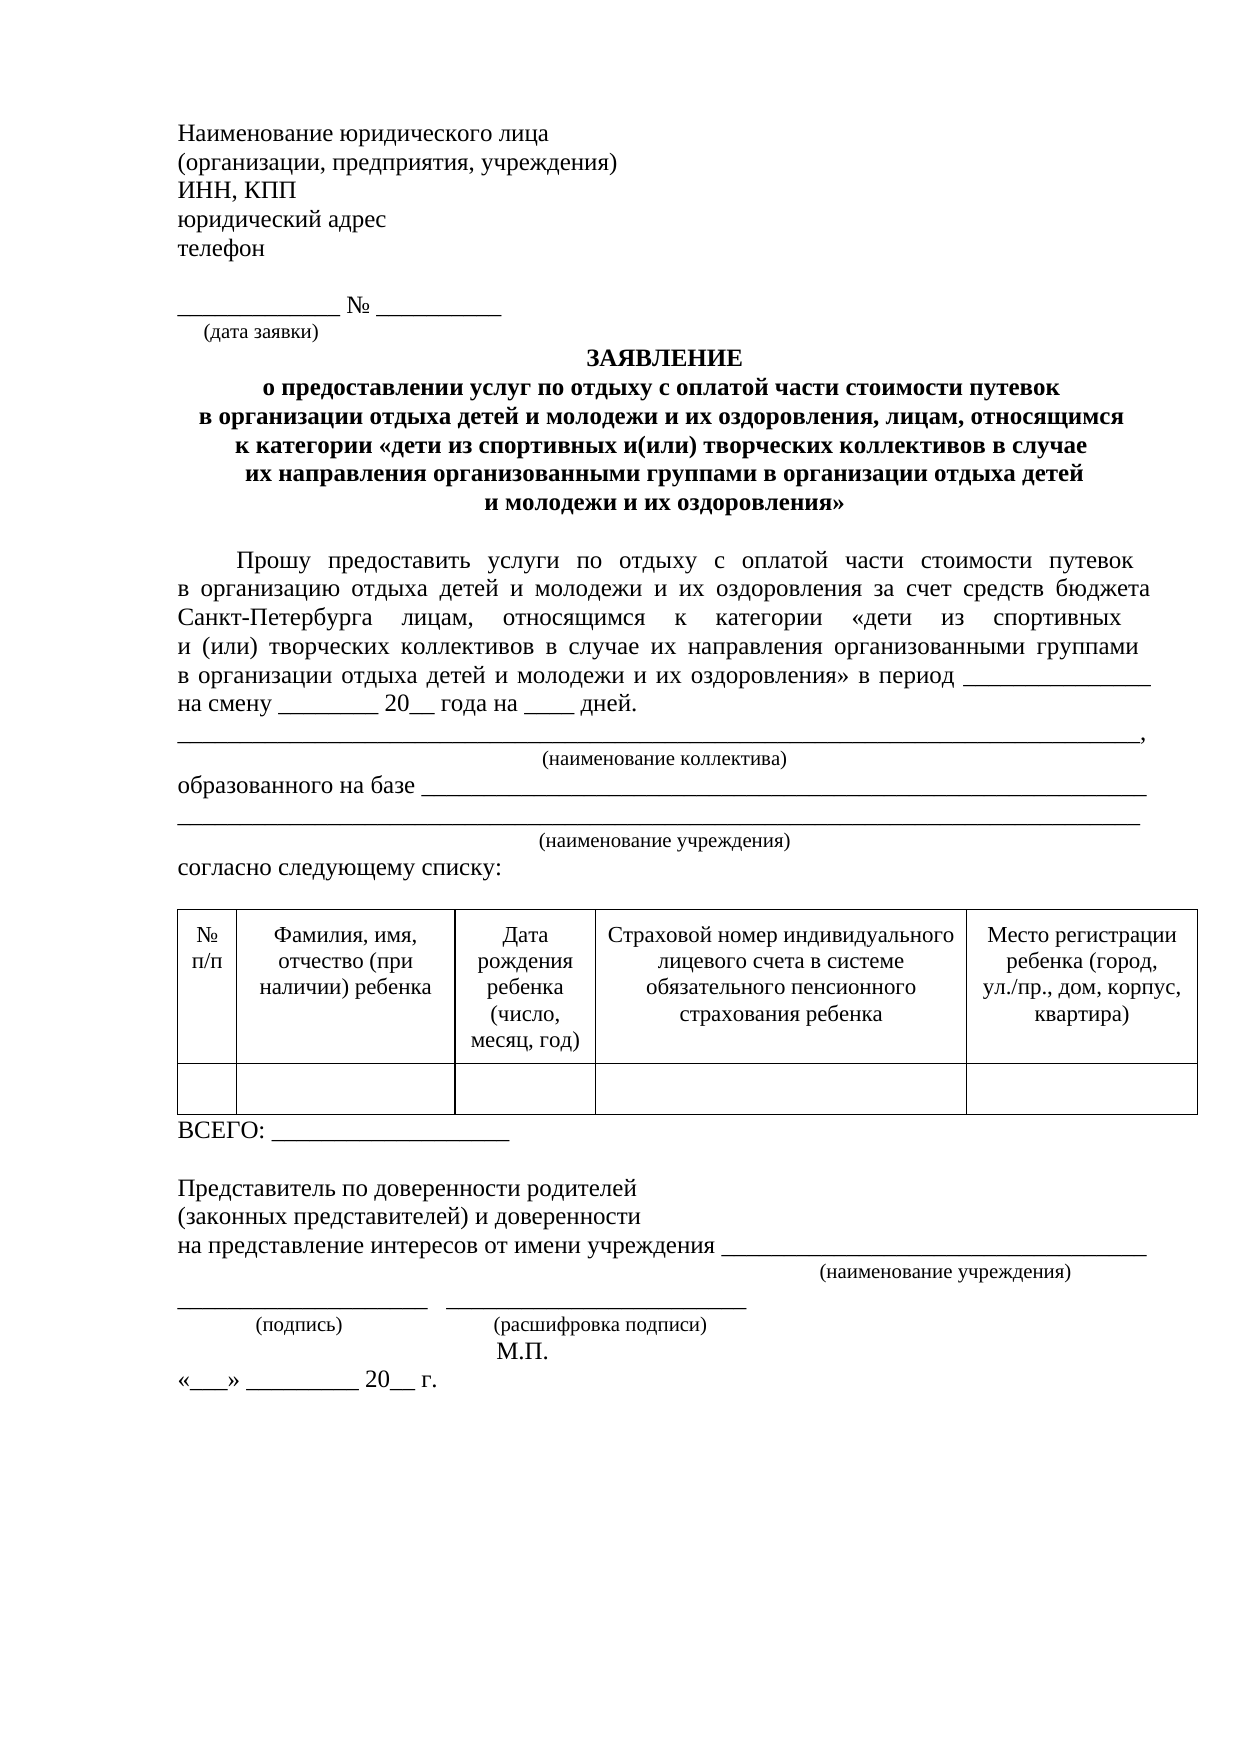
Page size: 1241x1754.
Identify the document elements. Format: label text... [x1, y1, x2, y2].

text Представитель по доверенности родителей [177, 1173, 1152, 1201]
table_header Дата рождения ребенка (число, месяц, год) [456, 910, 595, 1063]
text _____________________________________________________________________________, [177, 717, 1152, 746]
text (наименование коллектива) [177, 746, 1152, 770]
text М.П. [177, 1336, 1152, 1364]
text согласно следующему списку: [177, 852, 1152, 880]
text (подпись) (расшифровка подписи) [177, 1312, 1152, 1336]
table_header Место регистрации ребенка (город, ул./пр., дом, корпус, квартира) [967, 910, 1197, 1063]
text (наименование учреждения) [177, 827, 1152, 852]
text и молодежи и их оздоровления» [177, 487, 1152, 516]
table_cell [456, 1064, 595, 1114]
table_cell [596, 1064, 966, 1114]
text _____________________________________________________________________________ [177, 799, 1152, 827]
table_cell [967, 1064, 1197, 1114]
text Прошу предоставить услуги по отдыху с оплатой части стоимости путевок в организацию отдыха детей и молодежи и их оздоровления за счет средств бюджета Санкт-Петербурга лицам, относящимся к категории «дети из спортивных и (или) творческих коллективов в случае их направления организованными группами в организации отдыха детей и молодежи и их оздоровления» в период _______________ на смену ________ 20__ года на ____ дней. [177, 545, 1152, 717]
table_header Фамилия, имя, отчество (при наличии) ребенка [237, 910, 454, 1063]
table_cell [178, 1064, 236, 1114]
text _____________ № __________ [177, 291, 1152, 319]
text ____________________ ________________________ [177, 1283, 1152, 1312]
text о предоставлении услуг по отдыху с оплатой части стоимости путевок в организации отдыха детей и молодежи и их оздоровления, лицам, относящимся к категории «дети из спортивных и(или) творческих коллективов в случае их направления организованными группами в организации отдыха детей [177, 372, 1152, 487]
text на представление интересов от имени учреждения __________________________________ [177, 1230, 1152, 1259]
table_cell [237, 1064, 454, 1114]
text (наименование учреждения) [693, 1259, 1152, 1283]
text образованного на базе __________________________________________________________ [177, 770, 1152, 799]
text ВСЕГО: ___________________ [177, 1115, 1152, 1144]
text (организации, предприятия, учреждения) [177, 147, 1152, 176]
text юридический адрес [177, 204, 1152, 233]
text (дата заявки) [177, 319, 1152, 343]
text телефон [177, 233, 1152, 262]
table_header Страховой номер индивидуального лицевого счета в системе обязательного пенсионного страхования ребенка [596, 910, 966, 1063]
text «___» _________ 20__ г. [177, 1364, 1152, 1393]
text ИНН, КПП [177, 176, 1152, 204]
text ЗАЯВЛЕНИЕ [177, 343, 1152, 372]
text Наименование юридического лица [177, 118, 1152, 147]
table_header № п/п [178, 910, 236, 1063]
text (законных представителей) и доверенности [177, 1201, 1152, 1230]
